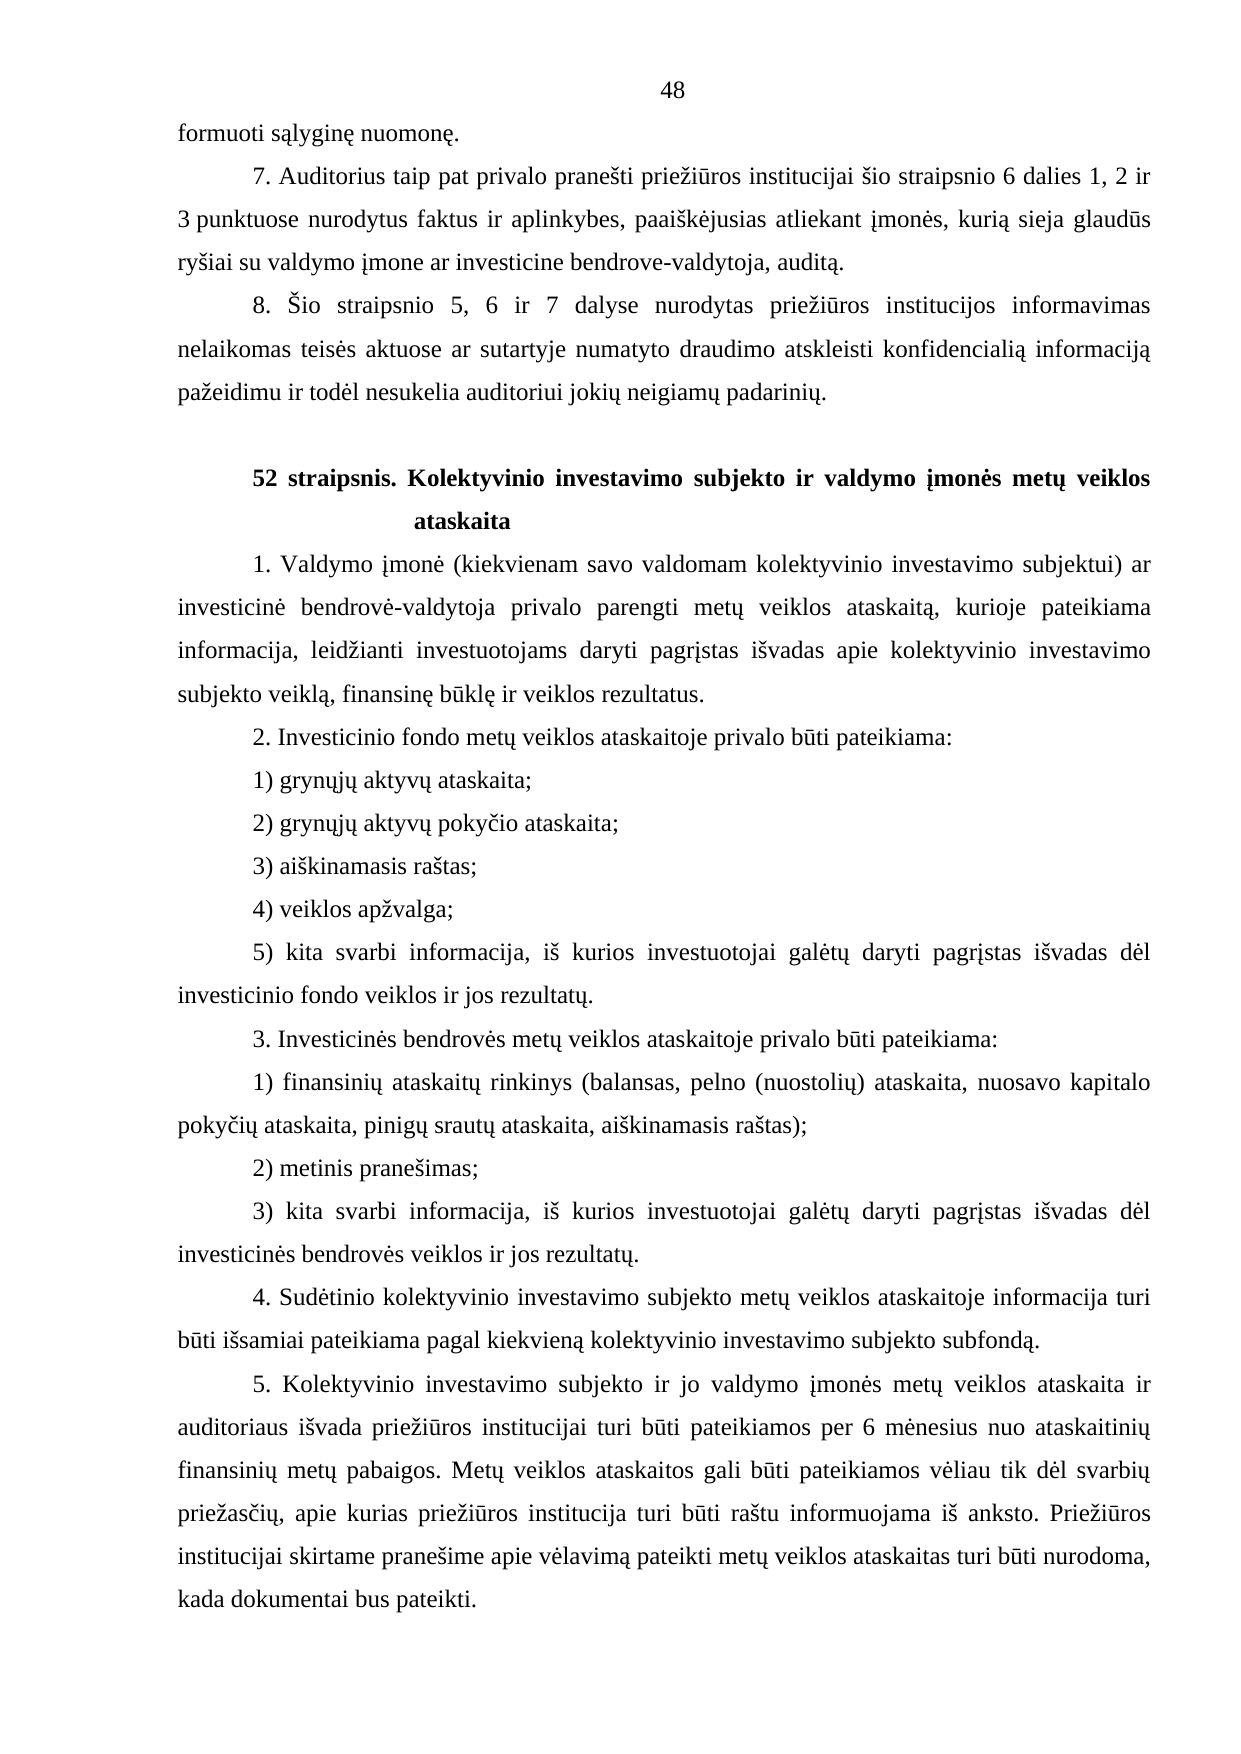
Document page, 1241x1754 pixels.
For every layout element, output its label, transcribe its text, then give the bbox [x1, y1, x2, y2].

text 52 straipsnis. Kolektyvinio investavimo subjekto ir valdymo įmonės metų veiklos ataskaita [252, 463, 1152, 535]
text 4) veiklos apžvalga; [177, 894, 1152, 923]
text 1) finansinių ataskaitų rinkinys (balansas, pelno (nuostolių) ataskaita, nuosavo kapitalo pokyčių ataskaita, pinigų srautų ataskaita, aiškinamasis raštas); [177, 1067, 1152, 1139]
text 1. Valdymo įmonė (kiekvienam savo valdomam kolektyvinio investavimo subjektui) ar investicinė bendrovė-valdytoja privalo parengti metų veiklos ataskaitą, kurioje pateikiama informacija, leidžianti investuotojams daryti pagrįstas išvadas apie kolektyvinio investavimo subjekto veiklą, finansinę būklę ir veiklos rezultatus. [177, 549, 1152, 707]
text 2. Investicinio fondo metų veiklos ataskaitoje privalo būti pateikiama: [177, 722, 1152, 751]
text 4. Sudėtinio kolektyvinio investavimo subjekto metų veiklos ataskaitoje informacija turi būti išsamiai pateikiama pagal kiekvieną kolektyvinio investavimo subjekto subfondą. [177, 1282, 1152, 1354]
text 3) kita svarbi informacija, iš kurios investuotojai galėtų daryti pagrįstas išvadas dėl investicinės bendrovės veiklos ir jos rezultatų. [177, 1196, 1152, 1268]
text 3. Investicinės bendrovės metų veiklos ataskaitoje privalo būti pateikiama: [177, 1024, 1152, 1052]
text 5) kita svarbi informacija, iš kurios investuotojai galėtų daryti pagrįstas išvadas dėl investicinio fondo veiklos ir jos rezultatų. [177, 937, 1152, 1009]
text 8. Šio straipsnio 5, 6 ir 7 dalyse nurodytas priežiūros institucijos informavimas nelaikomas teisės aktuose ar sutartyje numatyto draudimo atskleisti konfidencialią informaciją pažeidimu ir todėl nesukelia auditoriui jokių neigiamų padarinių. [177, 291, 1152, 406]
text 3) aiškinamasis raštas; [177, 851, 1152, 880]
text 2) grynųjų aktyvų pokyčio ataskaita; [177, 808, 1152, 837]
text 5. Kolektyvinio investavimo subjekto ir jo valdymo įmonės metų veiklos ataskaita ir auditoriaus išvada priežiūros institucijai turi būti pateikiamos per 6 mėnesius nuo ataskaitinių finansinių metų pabaigos. Metų veiklos ataskaitos gali būti pateikiamos vėliau tik dėl svarbių priežasčių, apie kurias priežiūros institucija turi būti raštu informuojama iš anksto. Priežiūros institucijai skirtame pranešime apie vėlavimą pateikti metų veiklos ataskaitas turi būti nurodoma, kada dokumentai bus pateikti. [177, 1369, 1152, 1613]
text 1) grynųjų aktyvų ataskaita; [177, 765, 1152, 794]
text 2) metinis pranešimas; [177, 1153, 1152, 1182]
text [177, 118, 1152, 147]
text 7. Auditorius taip pat privalo pranešti priežiūros institucijai šio straipsnio 6 dalies 1, 2 ir 3 punktuose nurodytus faktus ir aplinkybes, paaiškėjusias atliekant įmonės, kurią sieja glaudūs ryšiai su valdymo įmone ar investicine bendrove-valdytoja, auditą. [177, 161, 1152, 276]
